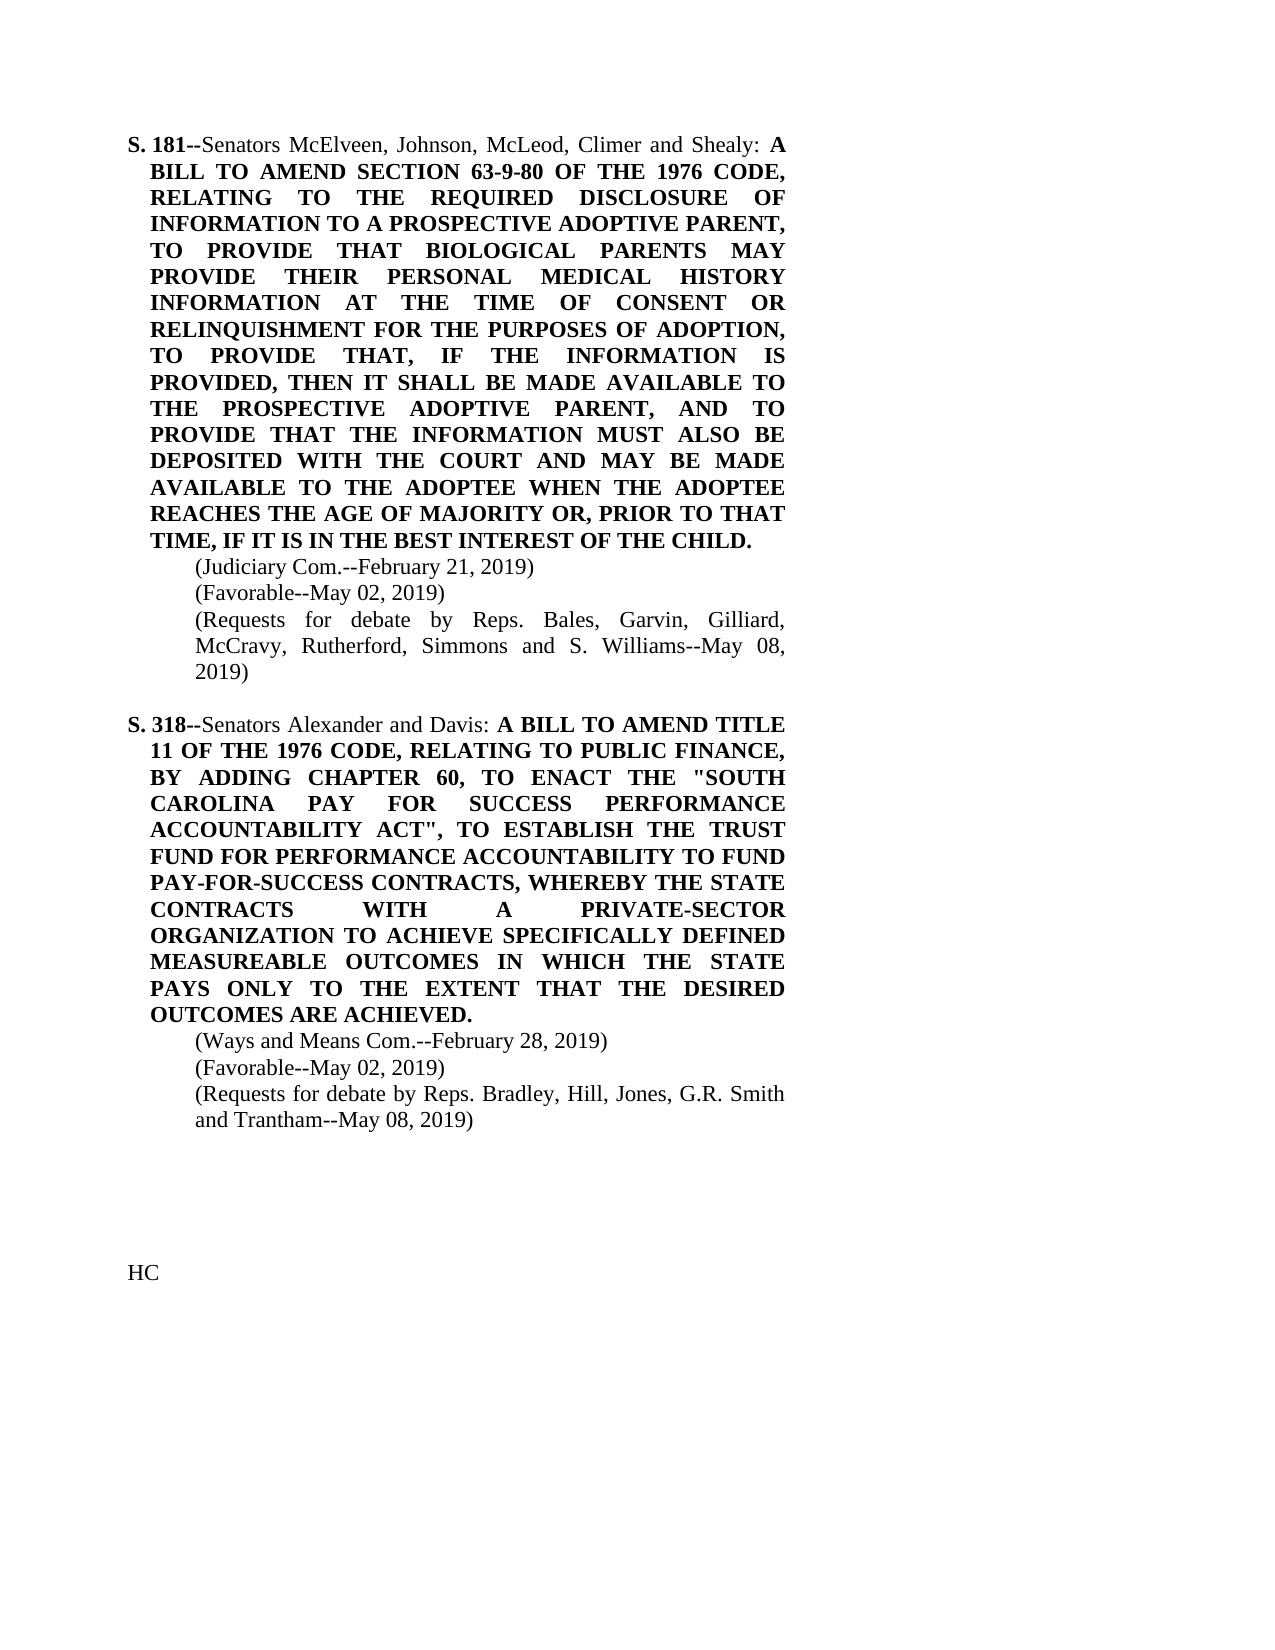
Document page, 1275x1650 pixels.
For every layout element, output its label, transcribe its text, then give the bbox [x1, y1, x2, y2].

text (Favorable--May 02, 2019) [195, 1054, 786, 1080]
text (Requests for debate by Reps. Bradley, Hill, Jones, G.R. Smith and Trantham--May 08, 2019) [195, 1080, 786, 1133]
text S. 181--Senators McElveen, Johnson, McLeod, Climer and Shealy: A BILL TO AMEND SECTION 63-9-80 OF THE 1976 CODE, RELATING TO THE REQUIRED DISCLOSURE OF INFORMATION TO A PROSPECTIVE ADOPTIVE PARENT, TO PROVIDE THAT BIOLOGICAL PARENTS MAY PROVIDE THEIR PERSONAL MEDICAL HISTORY INFORMATION AT THE TIME OF CONSENT OR RELINQUISHMENT FOR THE PURPOSES OF ADOPTION, TO PROVIDE THAT, IF THE INFORMATION IS PROVIDED, THEN IT SHALL BE MADE AVAILABLE TO THE PROSPECTIVE ADOPTIVE PARENT, AND TO PROVIDE THAT THE INFORMATION MUST ALSO BE DEPOSITED WITH THE COURT AND MAY BE MADE AVAILABLE TO THE ADOPTEE WHEN THE ADOPTEE REACHES THE AGE OF MAJORITY OR, PRIOR TO THAT TIME, IF IT IS IN THE BEST INTEREST OF THE CHILD. [127, 131, 786, 553]
text (Favorable--May 02, 2019) [195, 579, 786, 606]
text (Requests for debate by Reps. Bales, Garvin, Gilliard, McCravy, Rutherford, Simmons and S. Williams--May 08, 2019) [195, 606, 786, 685]
text (Ways and Means Com.--February 28, 2019) [195, 1027, 786, 1054]
text (Judiciary Com.--February 21, 2019) [195, 553, 786, 579]
text S. 318--Senators Alexander and Davis: A BILL TO AMEND TITLE 11 OF THE 1976 CODE, RELATING TO PUBLIC FINANCE, BY ADDING CHAPTER 60, TO ENACT THE "SOUTH CAROLINA PAY FOR SUCCESS PERFORMANCE ACCOUNTABILITY ACT", TO ESTABLISH THE TRUST FUND FOR PERFORMANCE ACCOUNTABILITY TO FUND PAY-FOR-SUCCESS CONTRACTS, WHEREBY THE STATE CONTRACTS WITH A PRIVATE-SECTOR ORGANIZATION TO ACHIEVE SPECIFICALLY DEFINED MEASUREABLE OUTCOMES IN WHICH THE STATE PAYS ONLY TO THE EXTENT THAT THE DESIRED OUTCOMES ARE ACHIEVED. [127, 711, 786, 1027]
